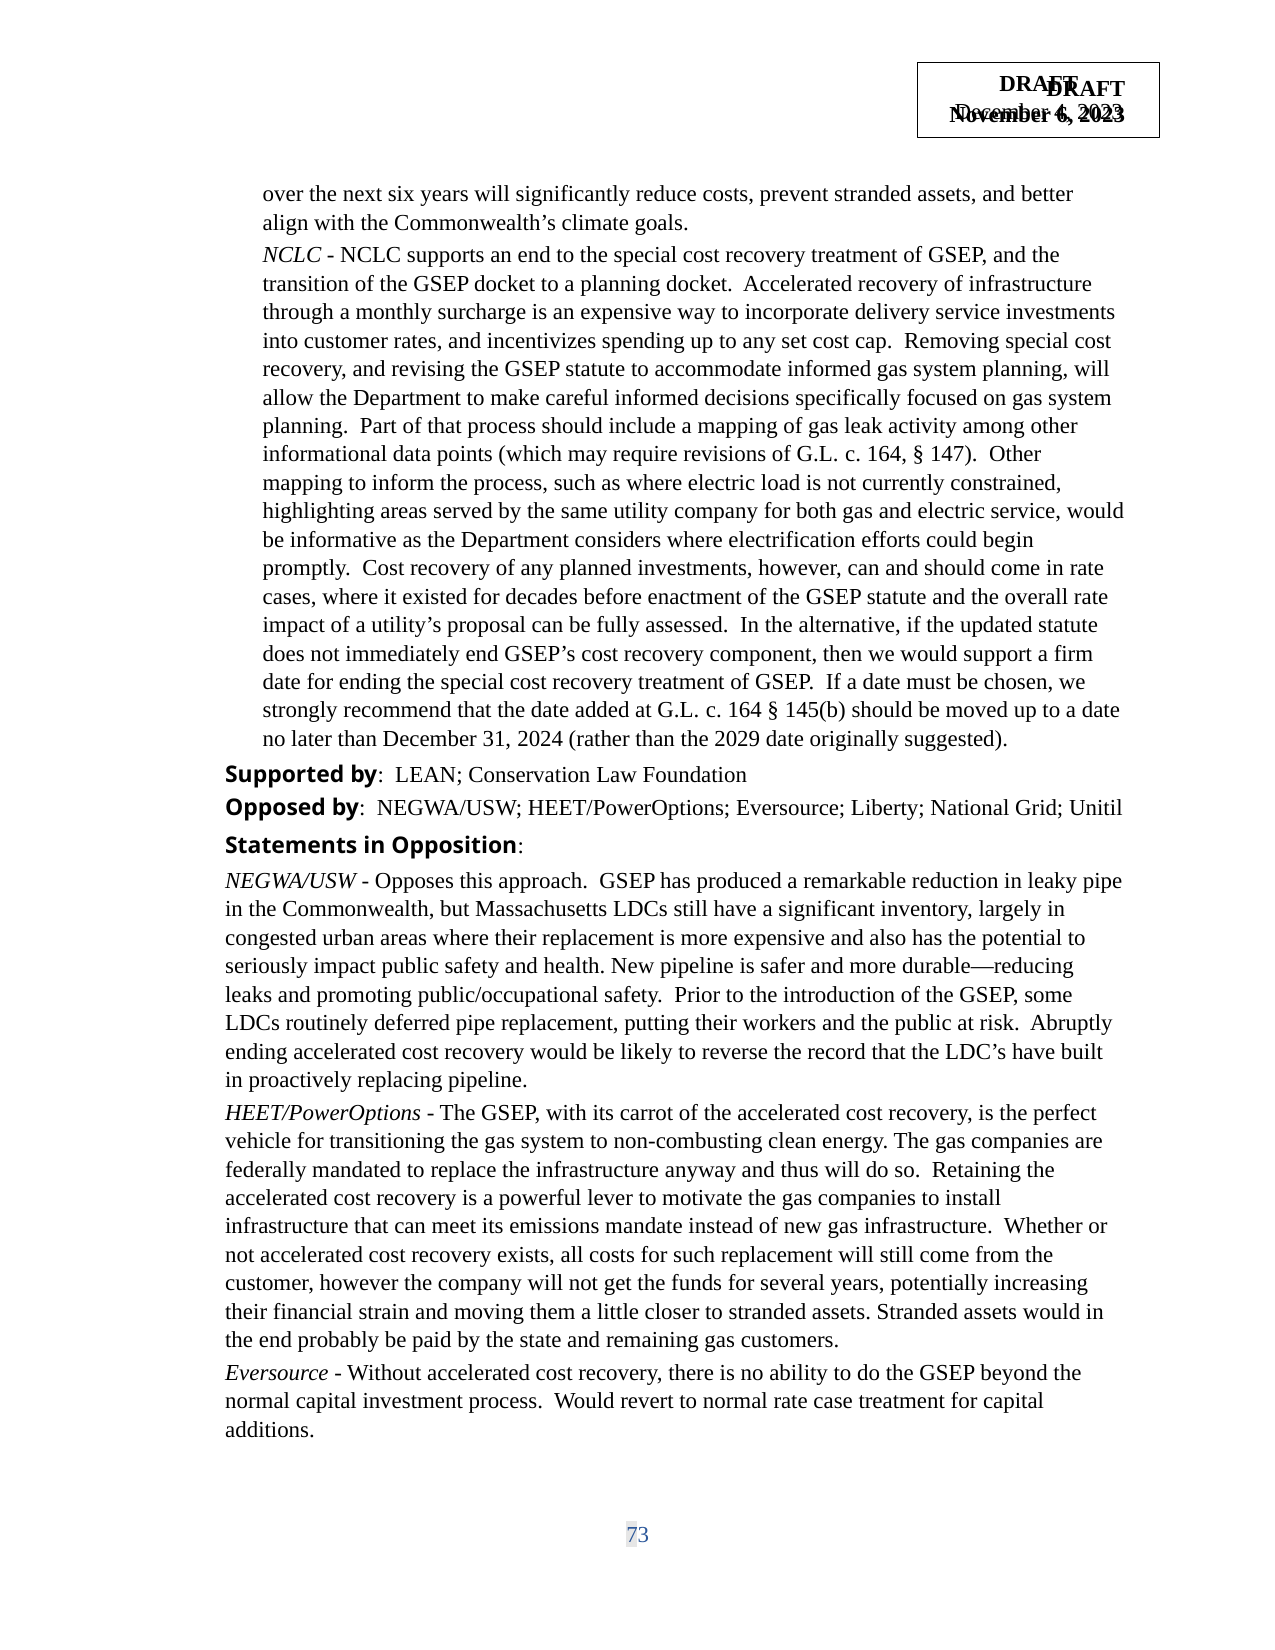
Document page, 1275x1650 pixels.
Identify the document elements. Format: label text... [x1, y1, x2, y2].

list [262, 180, 1125, 235]
list NEGWA/USW - Opposes this approach. GSEP has produced a remarkable reduction in leaky pipe in the Commonwealth, but Massachusetts LDCs still have a significant inventory, largely in congested urban areas where their replacement is more expensive and also has the potential to seriously impact public safety and health. New pipeline is safer and more durable—reducing leaks and promoting public/occupational safety. Prior to the introduction of the GSEP, some LDCs routinely deferred pipe replacement, putting their workers and the public at risk. Abruptly ending accelerated cost recovery would be likely to reverse the record that the LDC’s have built in proactively replacing pipeline. [225, 867, 1125, 1092]
list Eversource - Without accelerated cost recovery, there is no ability to do the GSEP beyond the normal capital investment process. Would revert to normal rate case treatment for capital additions. [225, 1359, 1125, 1442]
list Statements in Opposition: [225, 829, 1125, 860]
list Supported by: LEAN; Conservation Law Foundation [225, 757, 1125, 789]
list HEET/PowerOptions - The GSEP, with its carrot of the accelerated cost recovery, is the perfect vehicle for transitioning the gas system to non-combusting clean energy. The gas companies are federally mandated to replace the infrastructure anyway and thus will do so. Retaining the accelerated cost recovery is a powerful lever to motivate the gas companies to install infrastructure that can meet its emissions mandate instead of new gas infrastructure. Whether or not accelerated cost recovery exists, all costs for such replacement will still come from the customer, however the company will not get the funds for several years, potentially increasing their financial strain and moving them a little closer to stranded assets. Stranded assets would in the end probably be paid by the state and remaining gas customers. [225, 1099, 1125, 1353]
list NCLC - NCLC supports an end to the special cost recovery treatment of GSEP, and the transition of the GSEP docket to a planning docket. Accelerated recovery of infrastructure through a monthly surcharge is an expensive way to incorporate delivery service investments into customer rates, and incentivizes spending up to any set cost cap. Removing special cost recovery, and revising the GSEP statute to accommodate informed gas system planning, will allow the Department to make careful informed decisions specifically focused on gas system planning. Part of that process should include a mapping of gas leak activity among other informational data points (which may require revisions of G.L. c. 164, § 147). Other mapping to inform the process, such as where electric load is not currently constrained, highlighting areas served by the same utility company for both gas and electric service, would be informative as the Department considers where electrification efforts could begin promptly. Cost recovery of any planned investments, however, can and should come in rate cases, where it existed for decades before enactment of the GSEP statute and the overall rate impact of a utility’s proposal can be fully assessed. In the alternative, if the updated statute does not immediately end GSEP’s cost recovery component, then we would support a firm date for ending the special cost recovery treatment of GSEP. If a date must be chosen, we strongly recommend that the date added at G.L. c. 164 § 145(b) should be moved up to a date no later than December 31, 2024 (rather than the 2029 date originally suggested). [262, 241, 1125, 751]
list Opposed by: NEGWA/USW; HEET/PowerOptions; Eversource; Liberty; National Grid; Unitil [225, 791, 1125, 822]
